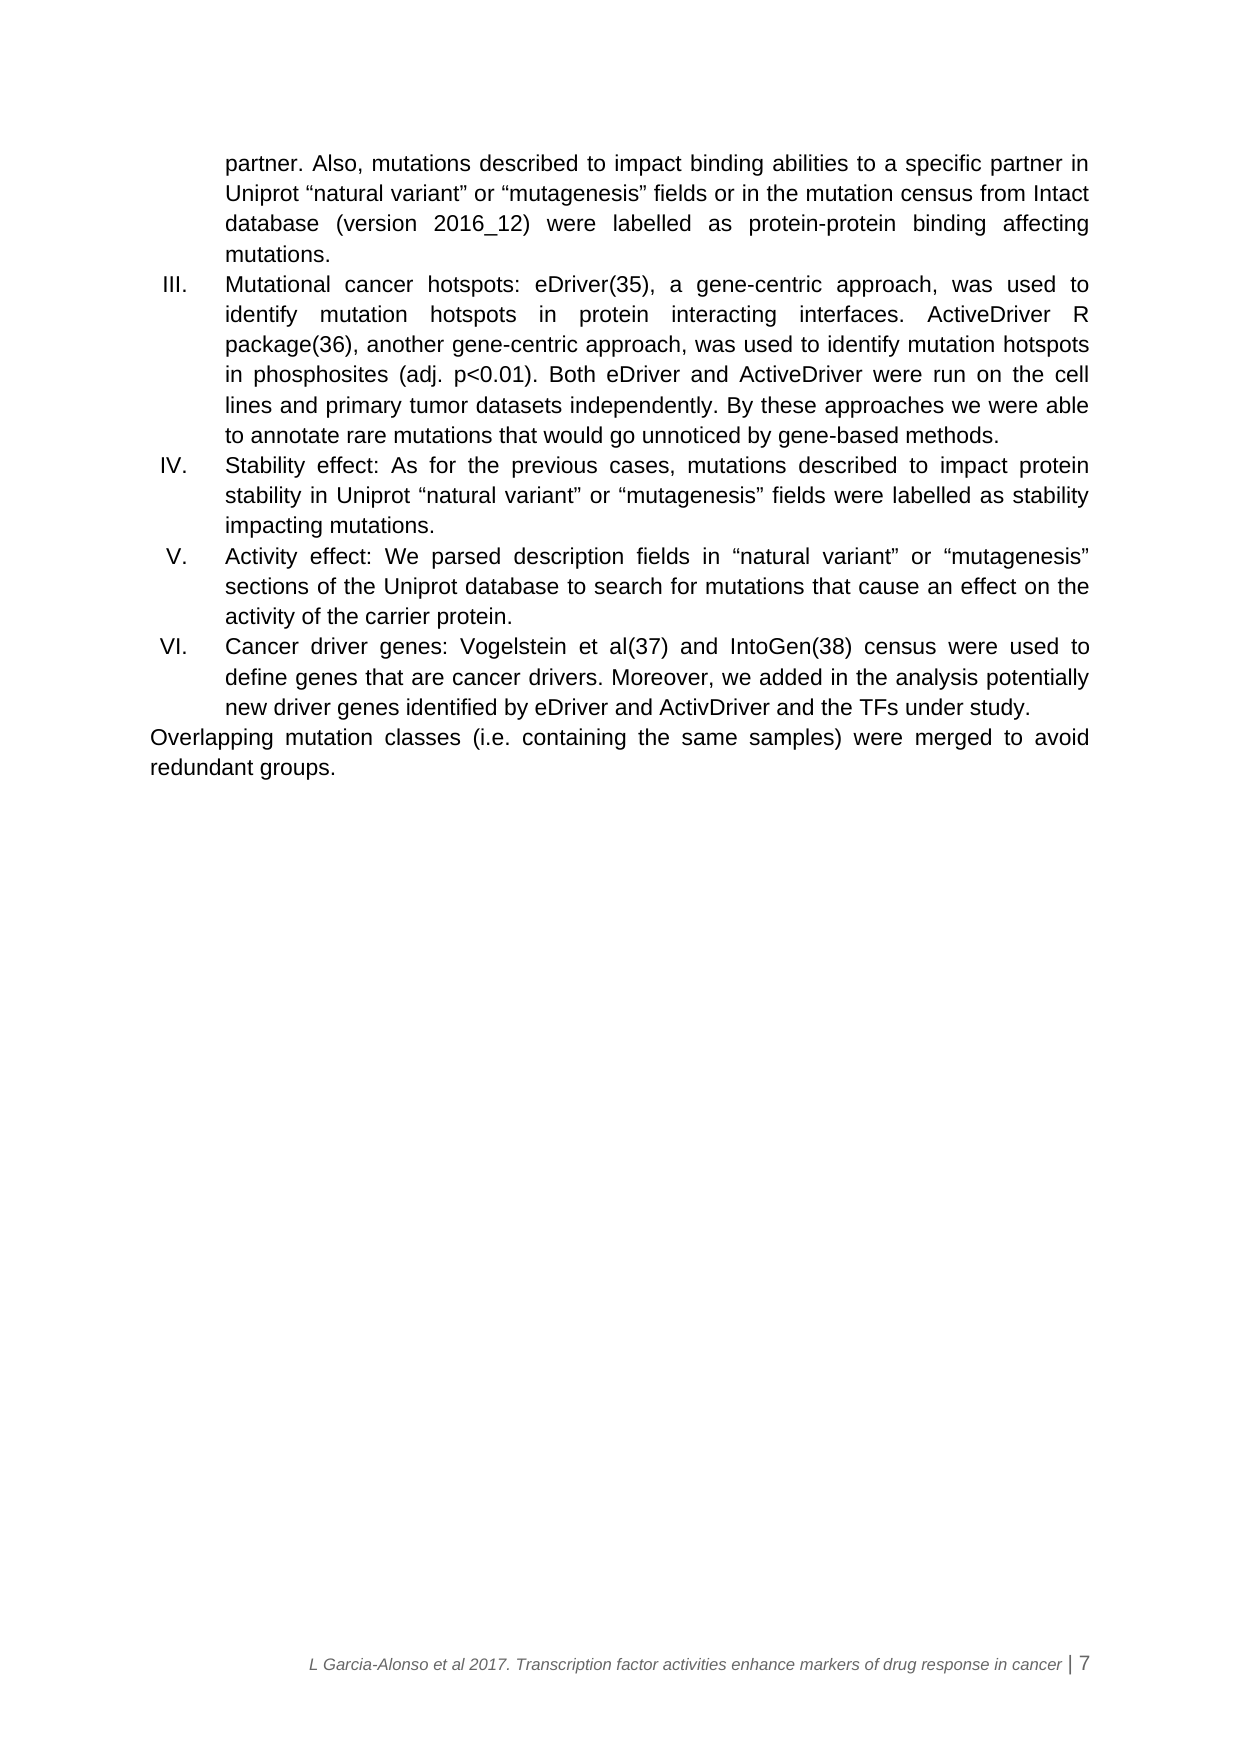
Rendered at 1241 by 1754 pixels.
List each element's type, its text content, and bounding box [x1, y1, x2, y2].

list Activity effect: We parsed description fields in “natural variant” or “mutagenesis” sections of the Uniprot database to search for mutations that cause an effect on the activity of the carrier protein. [187, 543, 1090, 629]
list Cancer driver genes: Vogelstein et al(37) and IntoGen(38) census were used to define genes that are cancer drivers. Moreover, we added in the analysis potentially new driver genes identified by eDriver and ActivDriver and the TFs under study. [187, 633, 1090, 720]
text Overlapping mutation classes (i.e. containing the same samples) were merged to avoid redundant groups. [150, 724, 1090, 781]
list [187, 150, 1090, 267]
list Mutational cancer hotspots: eDriver(35), a gene-centric approach, was used to identify mutation hotspots in protein interacting interfaces. ActiveDriver R package(36), another gene-centric approach, was used to identify mutation hotspots in phosphosites (adj. p<0.01). Both eDriver and ActiveDriver were run on the cell lines and primary tumor datasets independently. By these approaches we were able to annotate rare mutations that would go unnoticed by gene-based methods. [187, 271, 1090, 448]
list Stability effect: As for the previous cases, mutations described to impact protein stability in Uniprot “natural variant” or “mutagenesis” fields were labelled as stability impacting mutations. [187, 452, 1090, 539]
